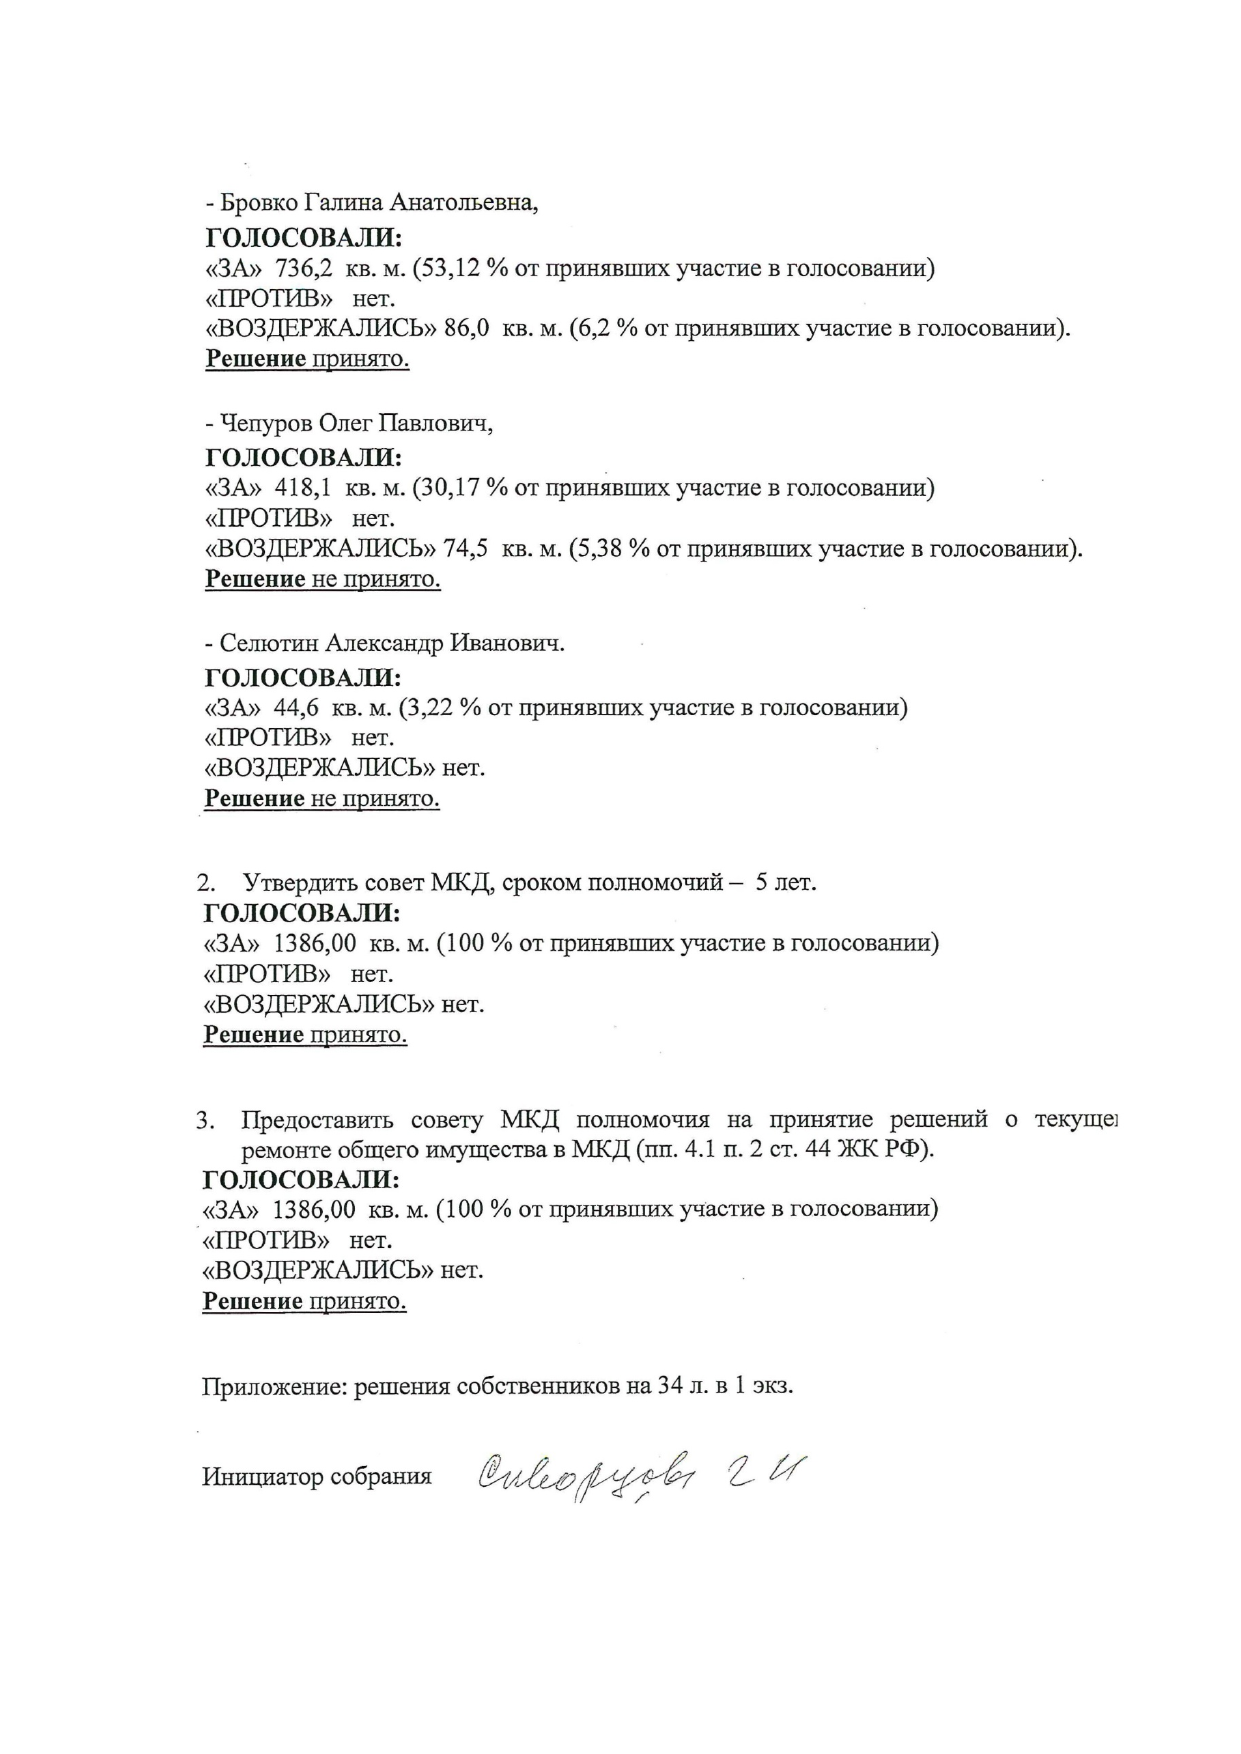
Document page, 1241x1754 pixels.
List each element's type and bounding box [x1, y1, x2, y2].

picture [162, 118, 1137, 1526]
